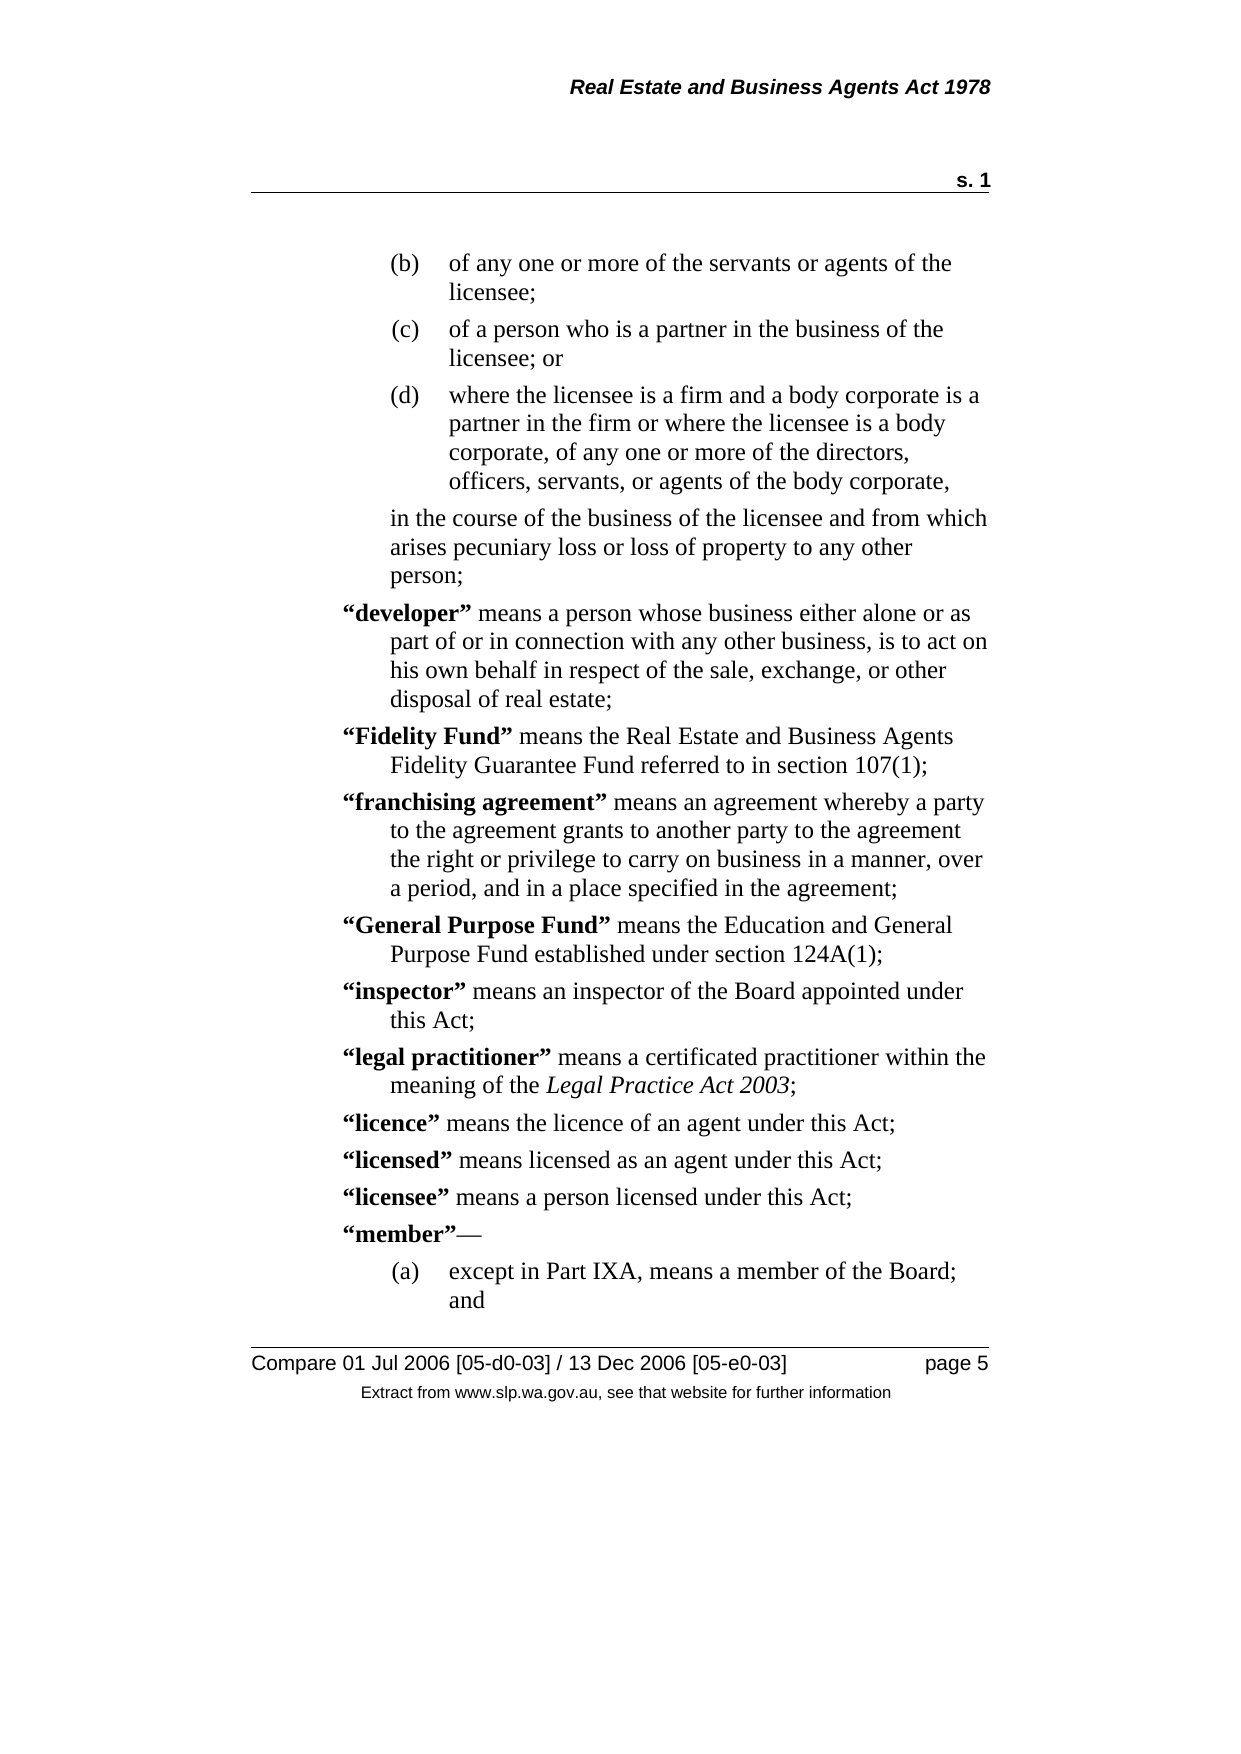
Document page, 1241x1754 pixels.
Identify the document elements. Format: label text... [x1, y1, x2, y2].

text “licence” means the licence of an agent under this Act; [251, 1108, 989, 1136]
text “developer” means a person whose business either alone or as part of or in connection with any other business, is to act on his own behalf in respect of the sale, exchange, or other disposal of real estate; [251, 598, 989, 713]
text “member”— [251, 1219, 989, 1248]
text “General Purpose Fund” means the Education and General Purpose Fund established under section 124A(1); [251, 910, 989, 968]
text “franchising agreement” means an agreement whereby a party to the agreement grants to another party to the agreement the right or privilege to carry on business in a manner, over a period, and in a place specified in the agreement; [251, 787, 989, 902]
text “legal practitioner” means a certificated practitioner within the meaning of the Legal Practice Act 2003; [251, 1042, 989, 1099]
text “licensed” means licensed as an agent under this Act; [251, 1145, 989, 1173]
text “inspector” means an inspector of the Board appointed under this Act; [251, 976, 989, 1033]
text in the course of the business of the licensee and from which arises pecuniary loss or loss of property to any other person; [251, 503, 989, 589]
text (c) of a person who is a partner in the business of the licensee; or [251, 314, 989, 371]
text (a) except in Part IXA, means a member of the Board; and [251, 1256, 989, 1313]
text “licensee” means a person licensed under this Act; [251, 1182, 989, 1211]
text (d) where the licensee is a firm and a body corporate is a partner in the firm or where the licensee is a body corporate, of any one or more of the directors, officers, servants, or agents of the body corporate, [251, 380, 989, 495]
text (b) of any one or more of the servants or agents of the licensee; [251, 248, 989, 306]
text “Fidelity Fund” means the Real Estate and Business Agents Fidelity Guarantee Fund referred to in section 107(1); [251, 721, 989, 778]
